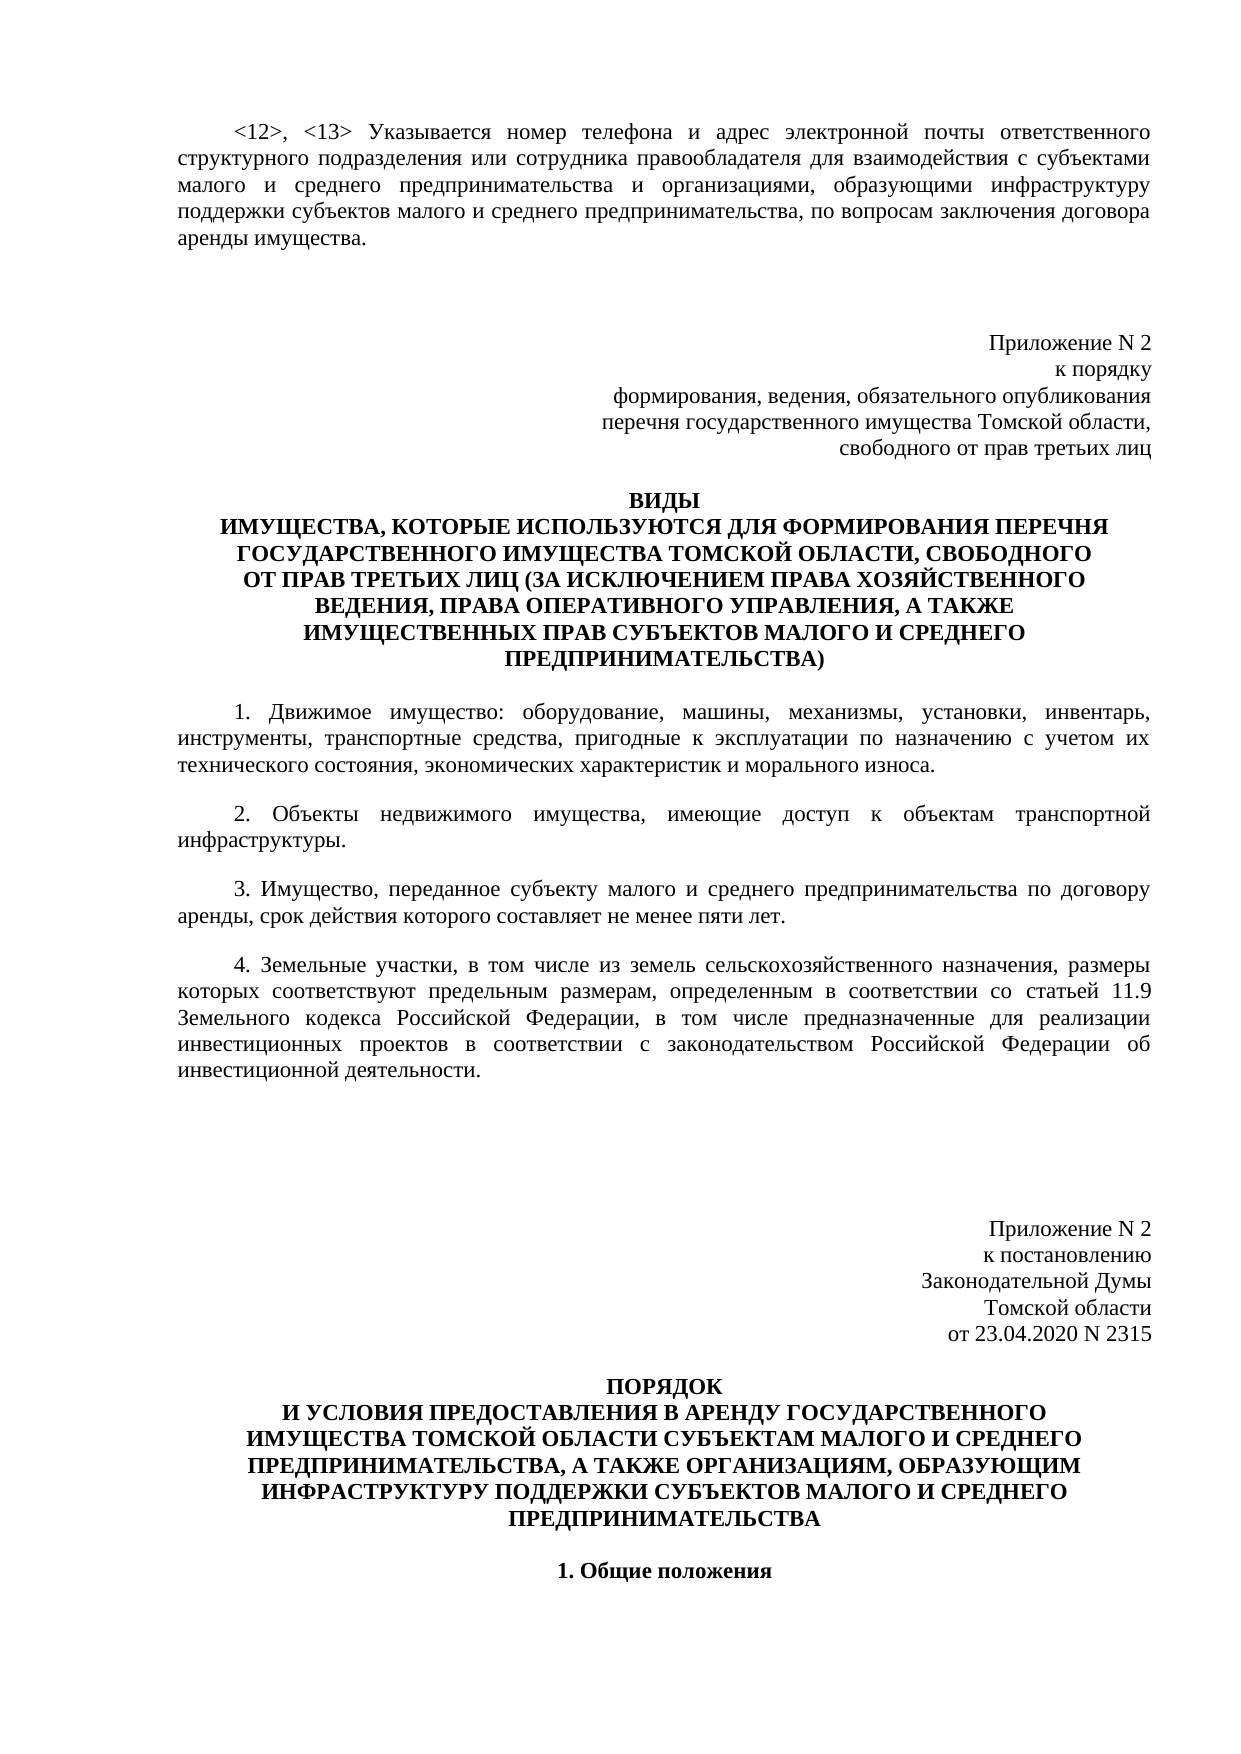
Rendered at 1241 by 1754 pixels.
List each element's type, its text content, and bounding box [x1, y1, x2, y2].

title ПОРЯДОК [177, 1373, 1152, 1399]
title ИМУЩЕСТВА, КОТОРЫЕ ИСПОЛЬЗУЮТСЯ ДЛЯ ФОРМИРОВАНИЯ ПЕРЕЧНЯ [177, 513, 1152, 540]
text к порядку [177, 355, 1152, 382]
text 1. Движимое имущество: оборудование, машины, механизмы, установки, инвентарь, инструменты, транспортные средства, пригодные к эксплуатации по назначению с учетом их технического состояния, экономических характеристик и морального износа. [177, 698, 1152, 777]
text 3. Имущество, переданное субъекту малого и среднего предпринимательства по договору аренды, срок действия которого составляет не менее пяти лет. [177, 876, 1152, 928]
title И УСЛОВИЯ ПРЕДОСТАВЛЕНИЯ В АРЕНДУ ГОСУДАРСТВЕННОГО [177, 1399, 1152, 1426]
title ВИДЫ [177, 487, 1152, 513]
text 2. Объекты недвижимого имущества, имеющие доступ к объектам транспортной инфраструктуры. [177, 800, 1152, 853]
title ИМУЩЕСТВА ТОМСКОЙ ОБЛАСТИ СУБЪЕКТАМ МАЛОГО И СРЕДНЕГО [177, 1426, 1152, 1452]
text Приложение N 2 [177, 329, 1152, 355]
text Томской области [177, 1294, 1152, 1320]
text от 23.04.2020 N 2315 [177, 1320, 1152, 1346]
title ИНФРАСТРУКТУРУ ПОДДЕРЖКИ СУБЪЕКТОВ МАЛОГО И СРЕДНЕГО [177, 1478, 1152, 1504]
title ПРЕДПРИНИМАТЕЛЬСТВА, А ТАКЖЕ ОРГАНИЗАЦИЯМ, ОБРАЗУЮЩИМ [177, 1452, 1152, 1478]
text Приложение N 2 [177, 1215, 1152, 1241]
title ГОСУДАРСТВЕННОГО ИМУЩЕСТВА ТОМСКОЙ ОБЛАСТИ, СВОБОДНОГО [177, 540, 1152, 566]
title ОТ ПРАВ ТРЕТЬИХ ЛИЦ (ЗА ИСКЛЮЧЕНИЕМ ПРАВА ХОЗЯЙСТВЕННОГО [177, 566, 1152, 592]
text 4. Земельные участки, в том числе из земель сельскохозяйственного назначения, размеры которых соответствуют предельным размерам, определенным в соответствии со статьей 11.9 Земельного кодекса Российской Федерации, в том числе предназначенные для реализации инвестиционных проектов в соответствии с законодательством Российской Федерации об инвестиционной деятельности. [177, 951, 1152, 1083]
text перечня государственного имущества Томской области, [177, 408, 1152, 434]
text свободного от прав третьих лиц [177, 434, 1152, 461]
title ПРЕДПРИНИМАТЕЛЬСТВА [177, 1504, 1152, 1531]
text <12>, <13> Указывается номер телефона и адрес электронной почты ответственного структурного подразделения или сотрудника правообладателя для взаимодействия с субъектами малого и среднего предпринимательства и организациями, образующими инфраструктуру поддержки субъектов малого и среднего предпринимательства, по вопросам заключения договора аренды имущества. [177, 118, 1152, 250]
text к постановлению [177, 1241, 1152, 1267]
title 1. Общие положения [177, 1557, 1152, 1584]
text формирования, ведения, обязательного опубликования [177, 382, 1152, 408]
title ВЕДЕНИЯ, ПРАВА ОПЕРАТИВНОГО УПРАВЛЕНИЯ, А ТАКЖЕ [177, 592, 1152, 619]
text Законодательной Думы [177, 1267, 1152, 1294]
title ИМУЩЕСТВЕННЫХ ПРАВ СУБЪЕКТОВ МАЛОГО И СРЕДНЕГО [177, 619, 1152, 645]
title ПРЕДПРИНИМАТЕЛЬСТВА) [177, 645, 1152, 672]
